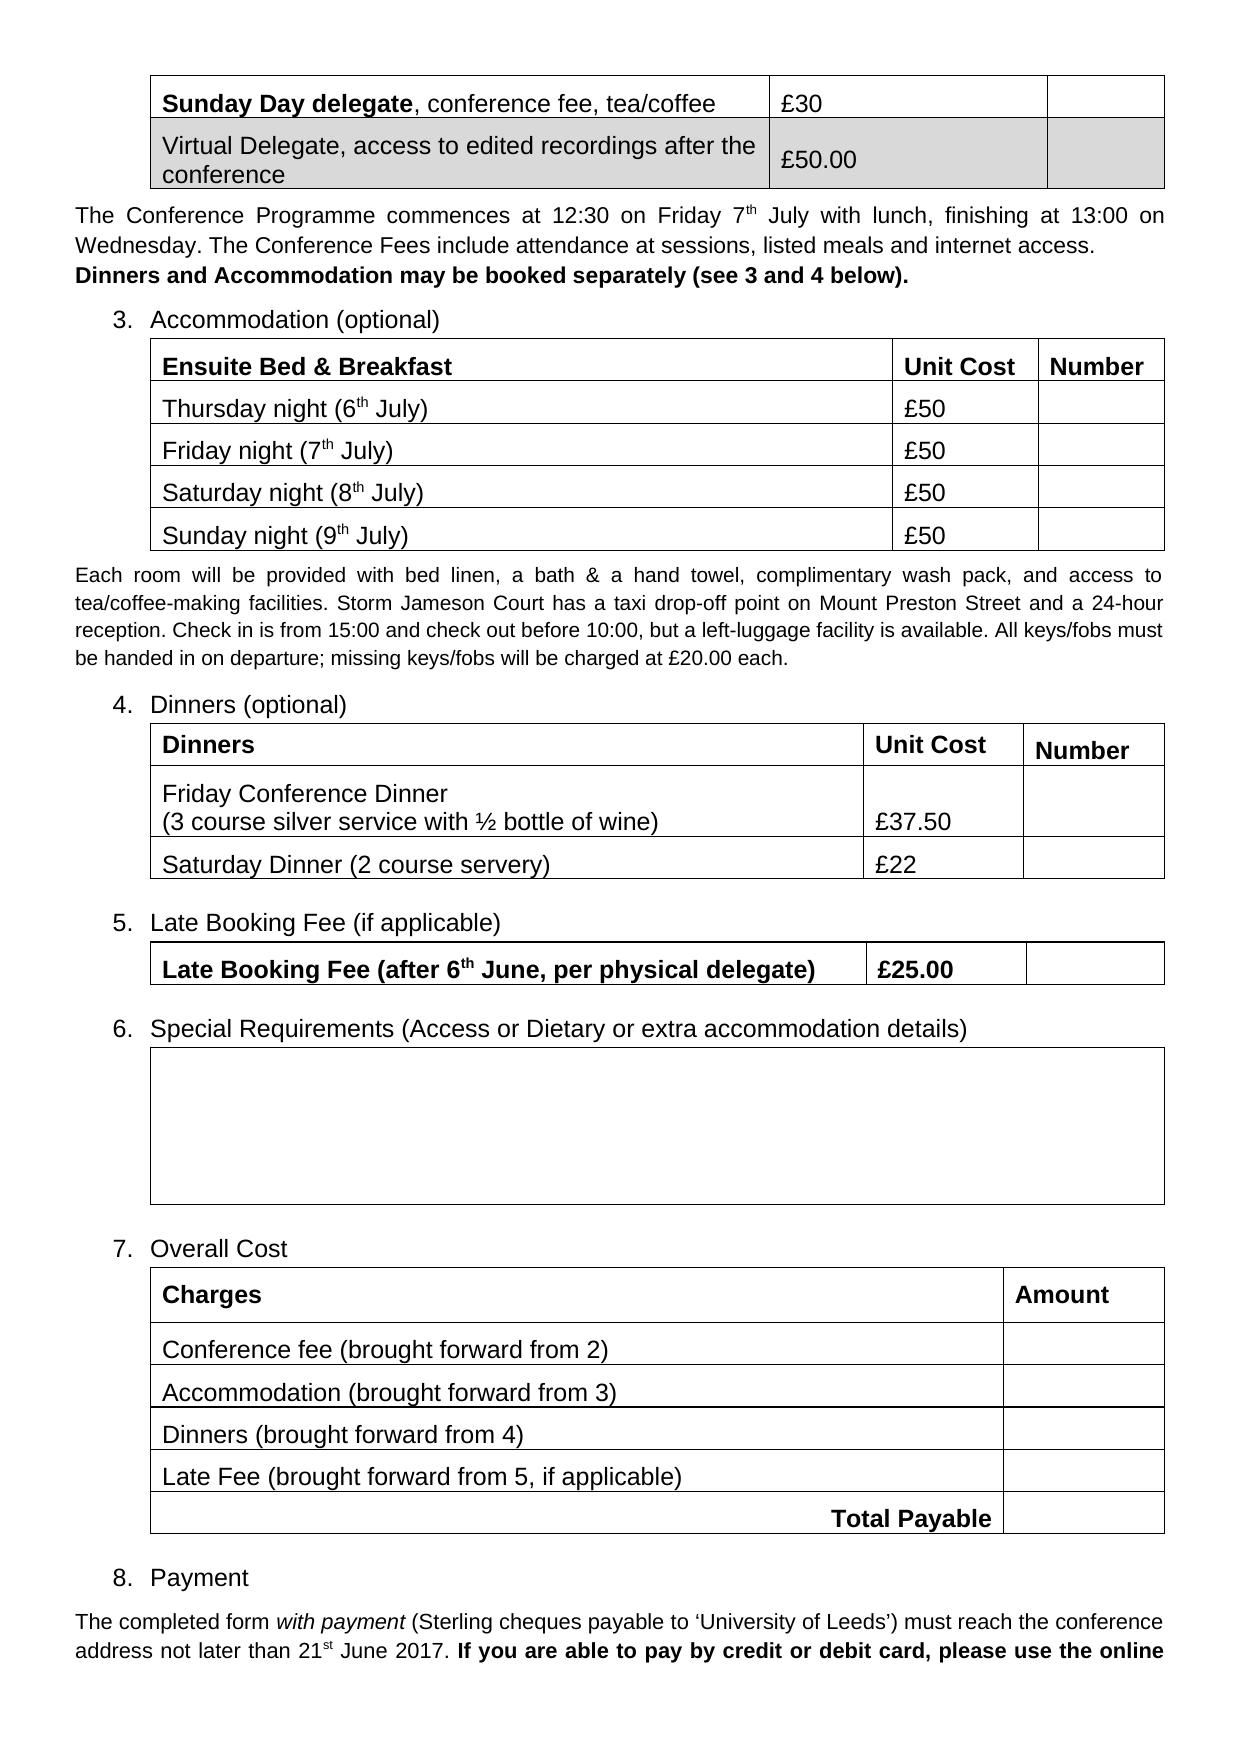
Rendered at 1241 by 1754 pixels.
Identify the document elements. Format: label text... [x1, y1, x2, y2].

text The Conference Programme commences at 12:30 on Friday 7th July with lunch, finishing at 13:00 on Wednesday. The Conference Fees include attendance at sessions, listed meals and internet access. [75, 202, 1165, 258]
table_cell £50.00 [770, 118, 1047, 188]
table_header Unit Cost [864, 724, 1023, 765]
table_cell [1004, 1365, 1164, 1406]
table_header Ensuite Bed & Breakfast [151, 339, 892, 380]
table_header Number [1024, 724, 1164, 765]
table_cell [1004, 1492, 1164, 1533]
table_cell Thursday night (6th July) [151, 381, 892, 423]
table_cell [1048, 76, 1164, 117]
list Late Booking Fee (if applicable) [112, 908, 1165, 937]
list Accommodation (optional) [112, 305, 1165, 334]
text Dinners and Accommodation may be booked separately (see 3 and 4 below). [75, 262, 1165, 289]
table_header Dinners [151, 724, 863, 765]
table_cell [1039, 466, 1164, 507]
table_header £25.00 [867, 943, 1026, 984]
table_cell Saturday Dinner (2 course servery) [151, 837, 863, 878]
table_cell Total Payable [151, 1492, 1003, 1533]
table_header [151, 1048, 1164, 1204]
table_header [1027, 943, 1164, 984]
table_cell [1024, 766, 1164, 836]
table_header Number [1039, 339, 1164, 380]
table_cell Conference fee (brought forward from 2) [151, 1323, 1003, 1364]
list Overall Cost [112, 1234, 1165, 1263]
table_cell Virtual Delegate, access to edited recordings after the conference [151, 118, 769, 188]
table_cell [1004, 1450, 1164, 1491]
table_header Amount [1004, 1268, 1164, 1322]
table_cell Friday Conference Dinner (3 course silver service with ½ bottle of wine) [151, 766, 863, 836]
table_cell Dinners (brought forward from 4) [151, 1408, 1003, 1449]
table_cell £50 [893, 466, 1038, 507]
table_cell [1039, 381, 1164, 423]
table_header Unit Cost [893, 339, 1038, 380]
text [75, 1609, 1165, 1663]
table_cell £50 [893, 424, 1038, 465]
table_cell Accommodation (brought forward from 3) [151, 1365, 1003, 1406]
table_cell [1004, 1408, 1164, 1449]
table_cell [1004, 1323, 1164, 1364]
table_cell £37.50 [864, 766, 1023, 836]
table_cell £22 [864, 837, 1023, 878]
text Each room will be provided with bed linen, a bath & a hand towel, complimentary wash pack, and access to tea/coffee-making facilities. Storm Jameson Court has a taxi drop-off point on Mount Preston Street and a 24-hour reception. Check in is from 15:00 and check out before 10:00, but a left-luggage facility is available. All keys/fobs must be handed in on departure; missing keys/fobs will be charged at £20.00 each. [75, 563, 1165, 669]
list Special Requirements (Access or Dietary or extra accommodation details) [112, 1014, 1165, 1042]
table_cell Sunday Day delegate, conference fee, tea/coffee [151, 76, 769, 117]
table_header Late Booking Fee (after 6th June, per physical delegate) [151, 943, 866, 984]
table_cell Friday night (7th July) [151, 424, 892, 465]
table_cell £50 [893, 508, 1038, 549]
table_cell [1039, 508, 1164, 549]
table_cell [1039, 424, 1164, 465]
table_header Charges [151, 1268, 1003, 1322]
table_cell [1024, 837, 1164, 878]
list Payment [112, 1563, 1165, 1592]
table_cell Saturday night (8th July) [151, 466, 892, 507]
table_cell Sunday night (9th July) [151, 508, 892, 549]
list Dinners (optional) [112, 690, 1165, 718]
table_cell [1048, 118, 1164, 188]
table_cell £30 [770, 76, 1047, 117]
table_cell £50 [893, 381, 1038, 423]
table_cell Late Fee (brought forward from 5, if applicable) [151, 1450, 1003, 1491]
